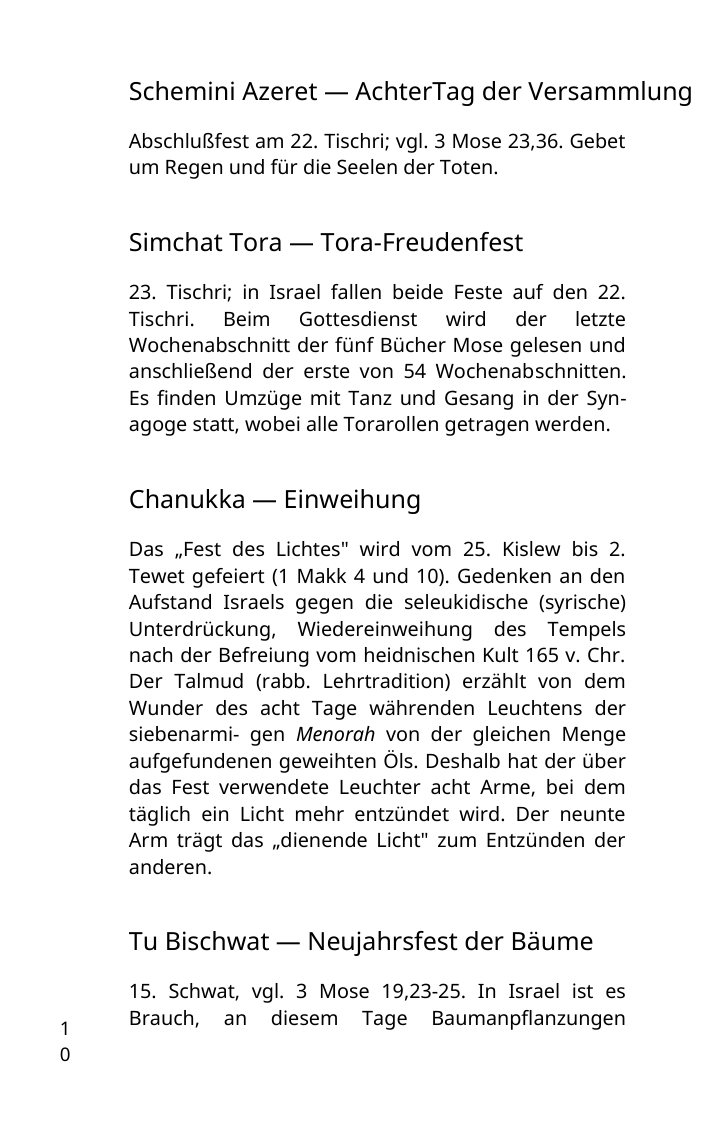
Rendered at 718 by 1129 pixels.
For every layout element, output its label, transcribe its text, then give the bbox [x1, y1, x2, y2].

text Das „Fest des Lichtes" wird vom 25. Kislew bis 2. Tewet gefeiert (1 Makk 4 und 10). Gedenken an den Aufstand Israels gegen die seleukidische (syrische) Unterdrückung, Wiedereinweihung des Tempels nach der Befreiung vom heidnischen Kult 165 v. Chr. Der Talmud (rabb. Lehrtradition) erzählt von dem Wunder des acht Tage währenden Leuchtens der siebenarmi- gen Menorah von der gleichen Menge aufgefundenen geweihten Öls. Deshalb hat der über das Fest verwendete Leuchter acht Arme, bei dem täglich ein Licht mehr entzündet wird. Der neunte Arm trägt das „dienende Licht" zum Entzünden der anderen. [129, 535, 626, 879]
text Abschlußfest am 22. Tischri; vgl. 3 Mose 23,36. Gebet um Regen und für die Seelen der Toten. [129, 127, 626, 180]
subtitle Chanukka — Einweihung [129, 488, 718, 513]
subtitle Simchat Tora — Tora-Freudenfest [129, 231, 718, 256]
subtitle Schemini Azeret — AchterTag der Versammlung [129, 81, 718, 106]
text 23. Tischri; in Israel fallen beide Feste auf den 22. Tischri. Beim Gottesdienst wird der letzte Wochenabschnitt der fünf Bücher Mose gelesen und anschließend der erste von 54 Wochenabschnitten. Es finden Umzüge mit Tanz und Gesang in der Synagoge statt, wobei alle Torarollen getragen werden. [129, 278, 626, 437]
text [129, 978, 626, 1031]
subtitle Tu Bischwat — Neujahrsfest der Bäume [129, 931, 718, 956]
